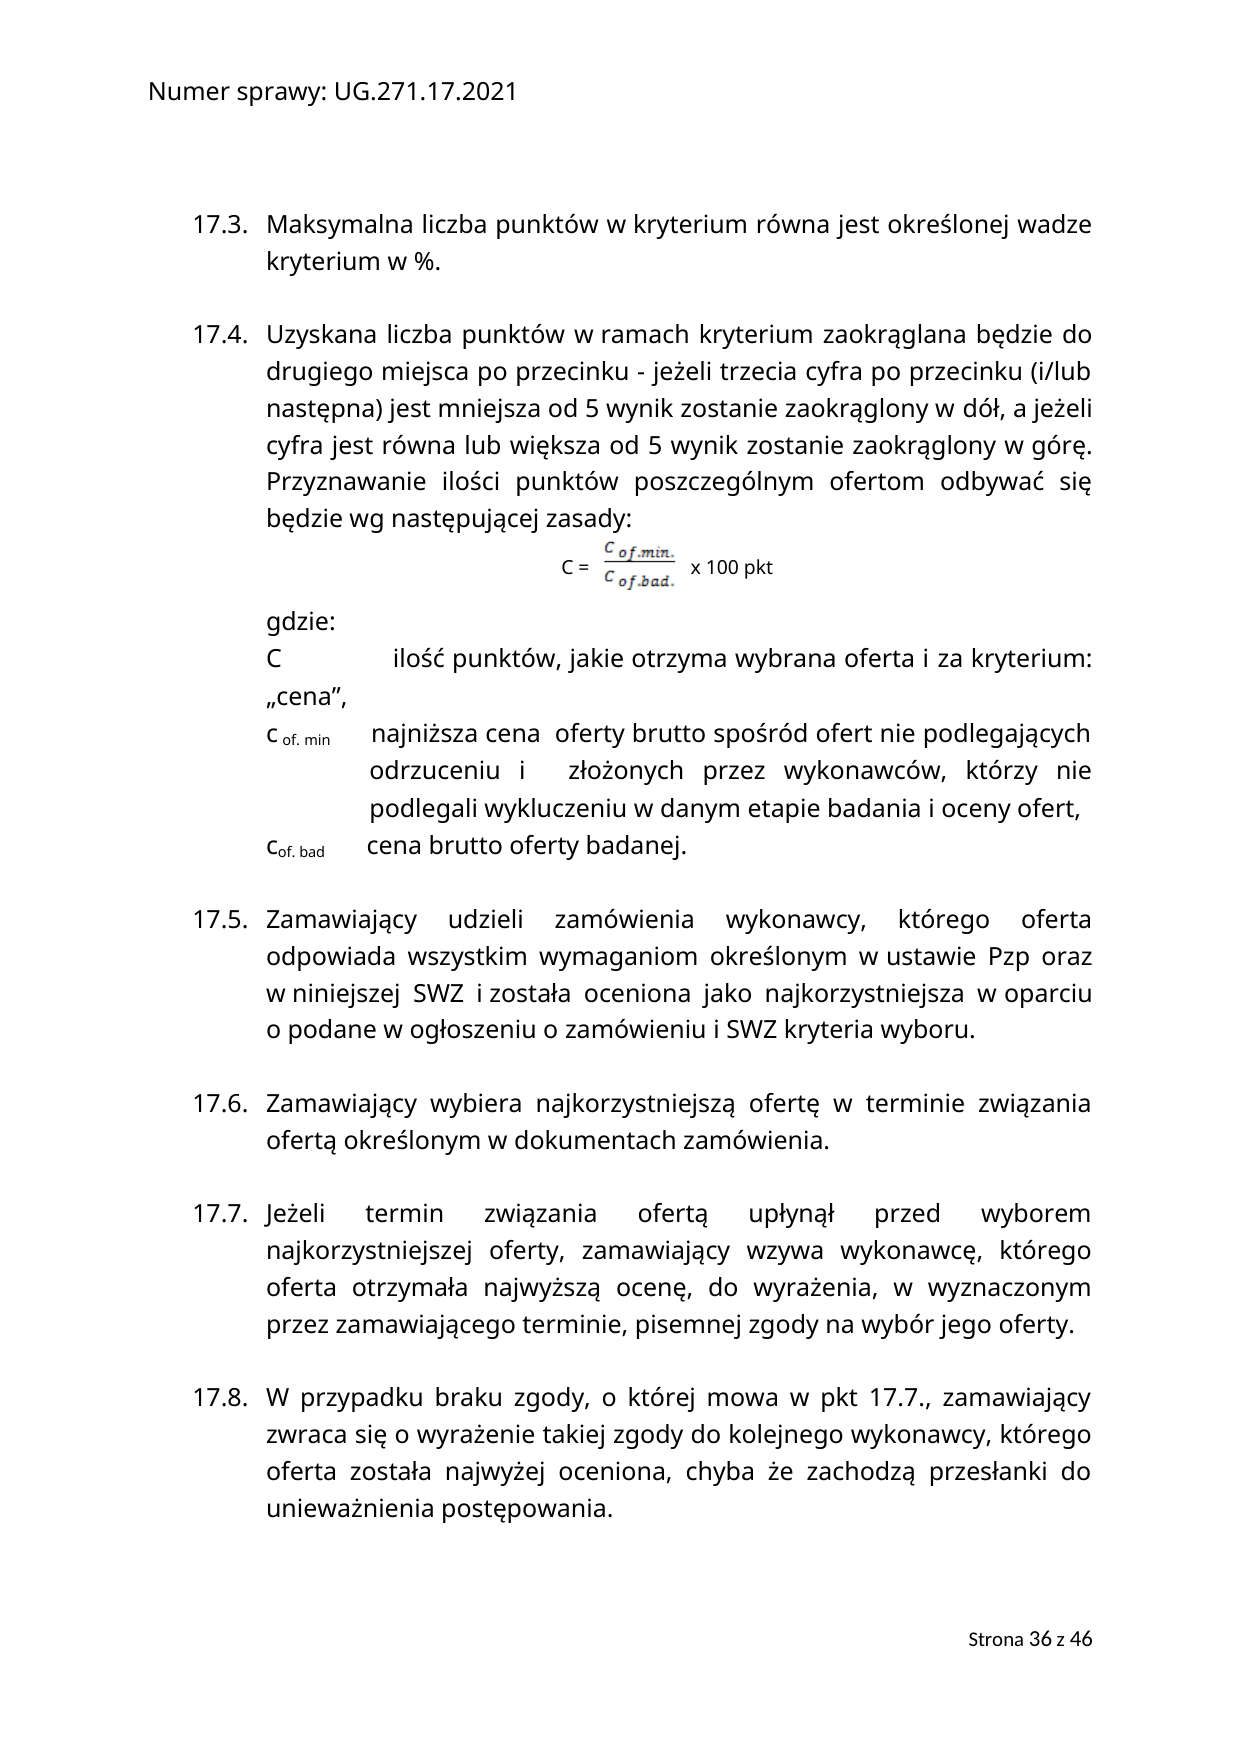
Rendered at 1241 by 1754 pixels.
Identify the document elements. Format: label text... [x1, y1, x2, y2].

list Jeżeli termin związania ofertą upłynął przed wyborem najkorzystniejszej oferty, zamawiający wzywa wykonawcę, którego oferta otrzymała najwyższą ocenę, do wyrażenia, w wyznaczonym przez zamawiającego terminie, pisemnej zgody na wybór jego oferty. [192, 1196, 1093, 1340]
list c of. min najniższa cena oferty brutto spośród ofert nie podlegających odrzuceniu i złożonych przez wykonawców, którzy nie podlegali wykluczeniu w danym etapie badania i oceny ofert, [266, 716, 1093, 824]
list C = x 100 pkt [561, 538, 1093, 599]
list Zamawiający udzieli zamówienia wykonawcy, którego oferta odpowiada wszystkim wymaganiom określonym w ustawie Pzp oraz w niniejszej SWZ i została oceniona jako najkorzystniejsza w oparciu o podane w ogłoszeniu o zamówieniu i SWZ kryteria wyboru. [192, 902, 1093, 1046]
list gdzie: [266, 604, 1093, 638]
list C ilość punktów, jakie otrzyma wybrana oferta i za kryterium: „cena”, [266, 641, 1093, 712]
list Maksymalna liczba punktów w kryterium równa jest określonej wadze kryterium w %. [192, 207, 1093, 277]
list Zamawiający wybiera najkorzystniejszą ofertę w terminie związania ofertą określonym w dokumentach zamówienia. [192, 1086, 1093, 1157]
picture [604, 537, 676, 590]
list Uzyskana liczba punktów w ramach kryterium zaokrąglana będzie do drugiego miejsca po przecinku - jeżeli trzecia cyfra po przecinku (i/lub następna) jest mniejsza od 5 wynik zostanie zaokrąglony w dół, a jeżeli cyfra jest równa lub większa od 5 wynik zostanie zaokrąglony w górę. Przyznawanie ilości punktów poszczególnym ofertom odbywać się będzie wg następującej zasady: [192, 317, 1093, 535]
list cof. bad cena brutto oferty badanej. [266, 828, 1093, 862]
list W przypadku braku zgody, o której mowa w pkt 17.7., zamawiający zwraca się o wyrażenie takiej zgody do kolejnego wykonawcy, którego oferta została najwyżej oceniona, chyba że zachodzą przesłanki do unieważnienia postępowania. [192, 1380, 1093, 1524]
